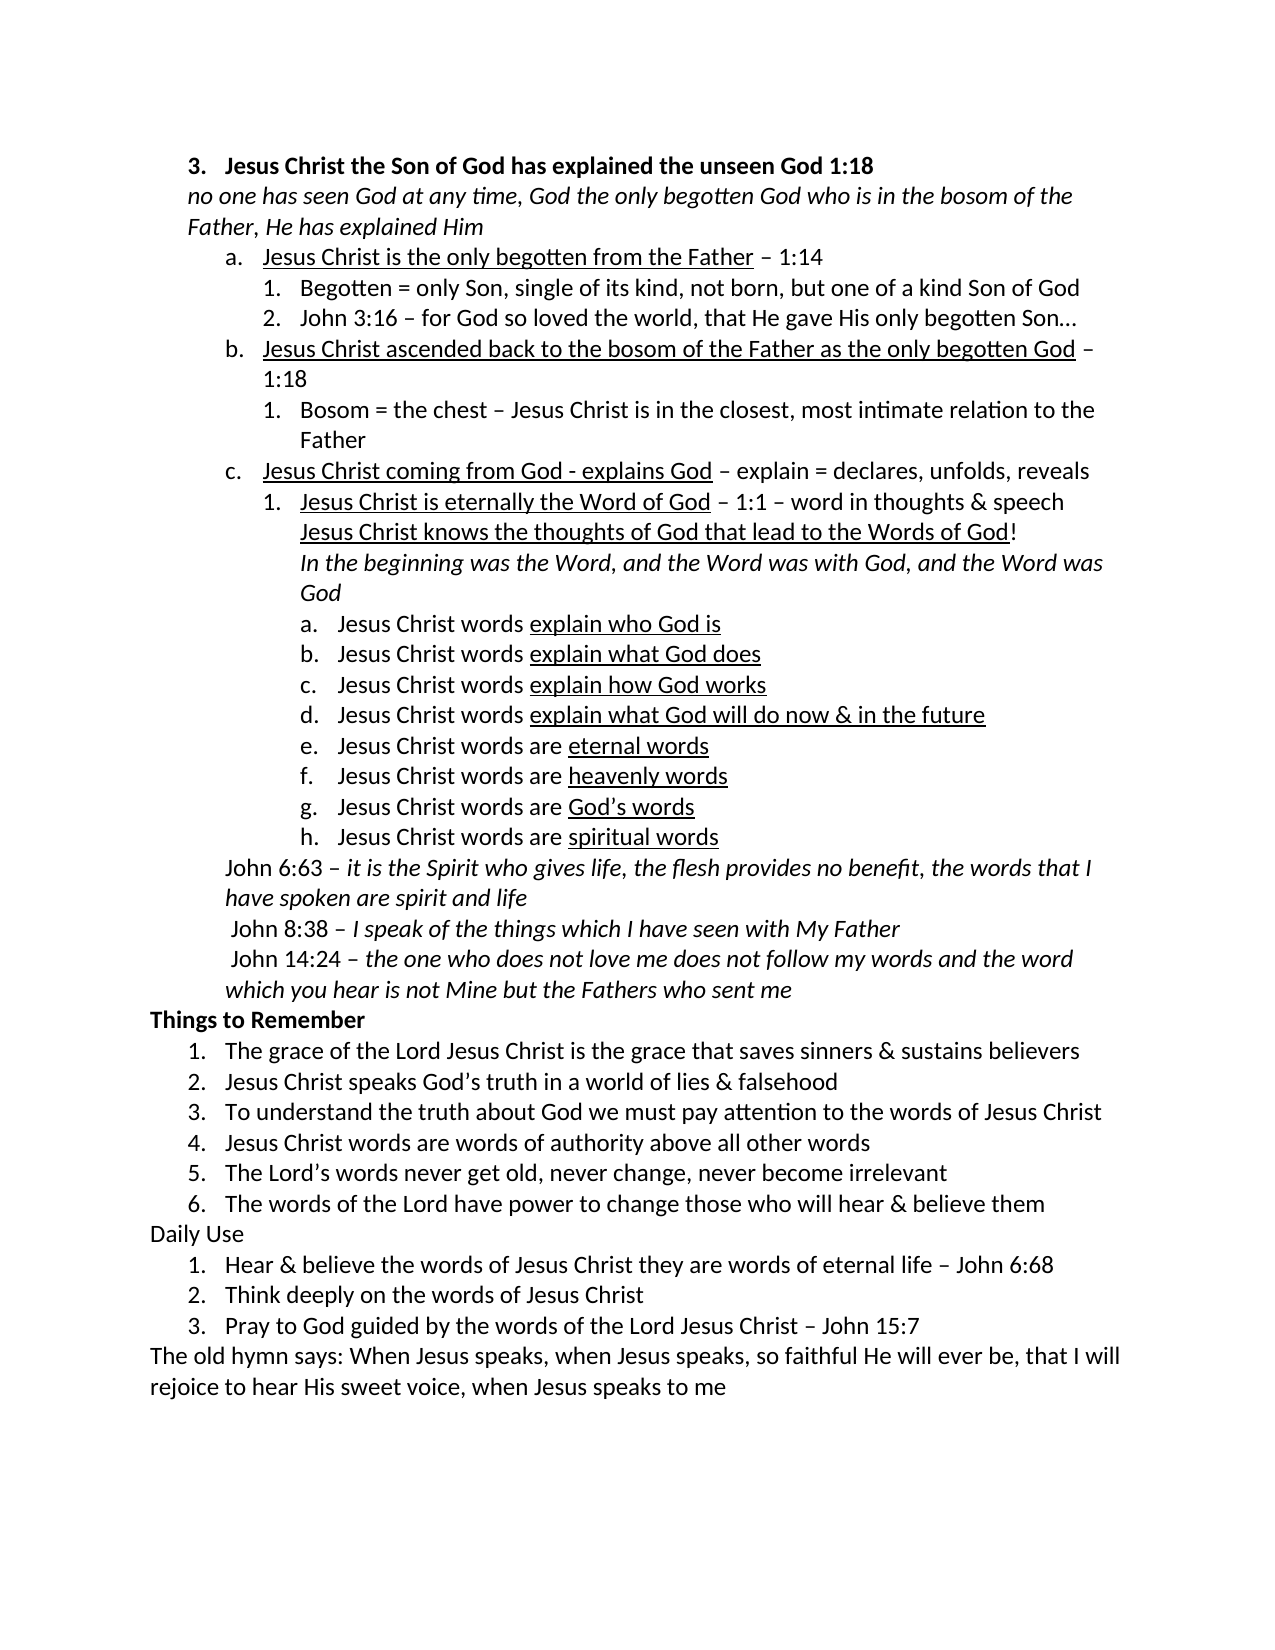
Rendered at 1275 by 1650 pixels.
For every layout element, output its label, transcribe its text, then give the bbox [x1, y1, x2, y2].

list Jesus Christ is the only begotten from the Father – 1:14 [225, 242, 1125, 272]
list Jesus Christ words explain how God works [300, 669, 1125, 699]
list Jesus Christ is eternally the Word of God – 1:1 – word in thoughts & speech [262, 486, 1125, 516]
list The grace of the Lord Jesus Christ is the grace that saves sinners & sustains believers [187, 1035, 1125, 1066]
list Jesus Christ words explain what God will do now & in the future [300, 699, 1125, 730]
list The words of the Lord have power to change those who will hear & believe them [187, 1188, 1125, 1218]
list Jesus Christ coming from God - explains God – explain = declares, unfolds, reveals [225, 455, 1125, 486]
list Jesus Christ words explain who God is [300, 608, 1125, 638]
list John 3:16 – for God so loved the world, that He gave His only begotten Son… [262, 303, 1125, 333]
list Jesus Christ words are God’s words [300, 791, 1125, 821]
list Jesus Christ words are heavenly words [300, 760, 1125, 791]
list Jesus Christ words are spiritual words [300, 821, 1125, 852]
list Jesus Christ knows the thoughts of God that lead to the Words of God! [300, 516, 1125, 547]
list Jesus Christ speaks God’s truth in a world of lies & falsehood [187, 1066, 1125, 1096]
list Jesus Christ words explain what God does [300, 638, 1125, 669]
text The old hymn says: When Jesus speaks, when Jesus speaks, so faithful He will ever be, that I will rejoice to hear His sweet voice, when Jesus speaks to me [150, 1340, 1125, 1401]
text Things to Remember [150, 1004, 1125, 1035]
list Hear & believe the words of Jesus Christ they are words of eternal life – John 6:68 [187, 1249, 1125, 1279]
text John 8:38 – I speak of the things which I have seen with My Father [150, 913, 1125, 943]
list To understand the truth about God we must pay attention to the words of Jesus Christ [187, 1096, 1125, 1127]
text John 14:24 – the one who does not love me does not follow my words and the word which you hear is not Mine but the Fathers who sent me [225, 943, 1125, 1004]
list Pray to God guided by the words of the Lord Jesus Christ – John 15:7 [187, 1310, 1125, 1340]
text no one has seen God at any time, God the only begotten God who is in the bosom of the Father, He has explained Him [187, 181, 1125, 242]
list Jesus Christ ascended back to the bosom of the Father as the only begotten God – 1:18 [225, 333, 1125, 394]
list Think deeply on the words of Jesus Christ [187, 1279, 1125, 1310]
list Jesus Christ the Son of God has explained the unseen God 1:18 [187, 150, 1125, 181]
list Bosom = the chest – Jesus Christ is in the closest, most intimate relation to the Father [262, 394, 1125, 455]
list In the beginning was the Word, and the Word was with God, and the Word was God [300, 547, 1125, 608]
list The Lord’s words never get old, never change, never become irrelevant [187, 1157, 1125, 1188]
text John 6:63 – it is the Spirit who gives life, the flesh provides no benefit, the words that I have spoken are spirit and life [225, 852, 1125, 913]
text Daily Use [150, 1218, 1125, 1249]
list Begotten = only Son, single of its kind, not born, but one of a kind Son of God [262, 272, 1125, 303]
list Jesus Christ words are words of authority above all other words [187, 1127, 1125, 1157]
list Jesus Christ words are eternal words [300, 730, 1125, 760]
